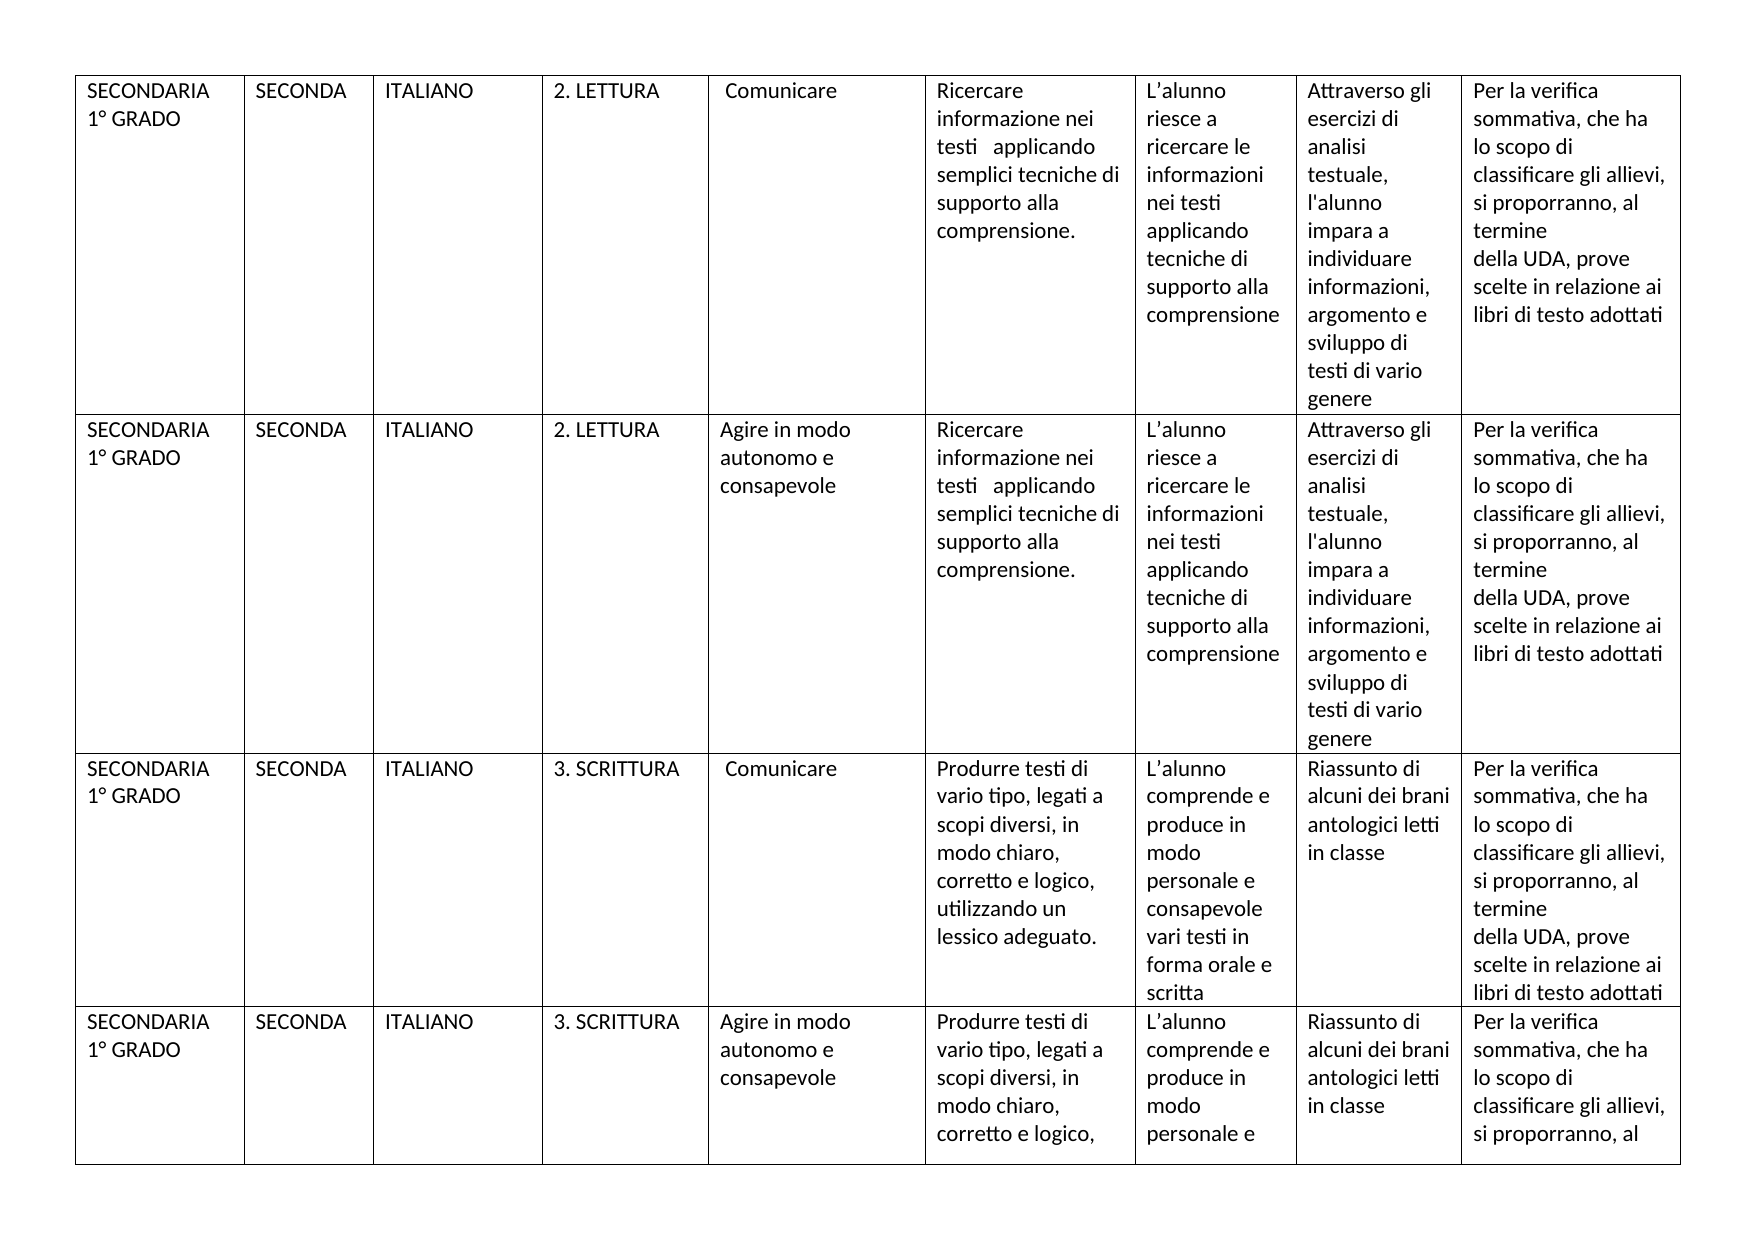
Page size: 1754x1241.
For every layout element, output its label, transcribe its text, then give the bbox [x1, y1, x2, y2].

table_cell Ricercare informazione nei testi applicando semplici tecniche di supporto alla comprensione. [926, 415, 1135, 753]
table_cell SECONDA [245, 76, 373, 414]
table_cell 2. LETTURA [543, 76, 708, 414]
table_cell ITALIANO [374, 76, 542, 414]
table_cell Ricercare informazione nei testi applicando semplici tecniche di supporto alla comprensione. [926, 76, 1135, 414]
table_cell SECONDARIA 1° GRADO [76, 76, 244, 414]
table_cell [1297, 1007, 1461, 1164]
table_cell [1297, 76, 1461, 414]
table_cell SECONDA [245, 754, 373, 1006]
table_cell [926, 1007, 1135, 1164]
table_cell SECONDA [245, 415, 373, 753]
table_cell ITALIANO [374, 754, 542, 1006]
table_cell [1136, 76, 1296, 414]
table_cell Comunicare [709, 754, 925, 1006]
table_cell ITALIANO [374, 1007, 542, 1164]
table_cell Attraverso gli esercizi di analisi testuale, l'alunno impara a individuare informazioni, argomento e sviluppo di testi di vario genere [1297, 415, 1461, 753]
table_cell L’alunno comprende e produce in modo personale e consapevole vari testi in forma orale e scritta [1136, 754, 1296, 1006]
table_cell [1462, 76, 1680, 414]
table_cell Comunicare [709, 76, 925, 414]
table_cell SECONDARIA 1° GRADO [76, 754, 244, 1006]
table_cell ITALIANO [374, 415, 542, 753]
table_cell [709, 1007, 925, 1164]
table_cell Riassunto di alcuni dei brani antologici letti in classe [1297, 754, 1461, 1006]
table_cell Produrre testi di vario tipo, legati a scopi diversi, in modo chiaro, corretto e logico, utilizzando un lessico adeguato. [926, 754, 1135, 1006]
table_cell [1462, 1007, 1680, 1164]
table_cell 3. SCRITTURA [543, 754, 708, 1006]
table_cell SECONDARIA 1° GRADO [76, 415, 244, 753]
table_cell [1136, 1007, 1296, 1164]
table_cell 3. SCRITTURA [543, 1007, 708, 1164]
table_cell L’alunno riesce a ricercare le informazioni nei testi applicando tecniche di supporto alla comprensione [1136, 415, 1296, 753]
table_cell Agire in modo autonomo e consapevole [709, 415, 925, 753]
table_cell 2. LETTURA [543, 415, 708, 753]
table_cell SECONDARIA 1° GRADO [76, 1007, 244, 1164]
table_cell SECONDA [245, 1007, 373, 1164]
